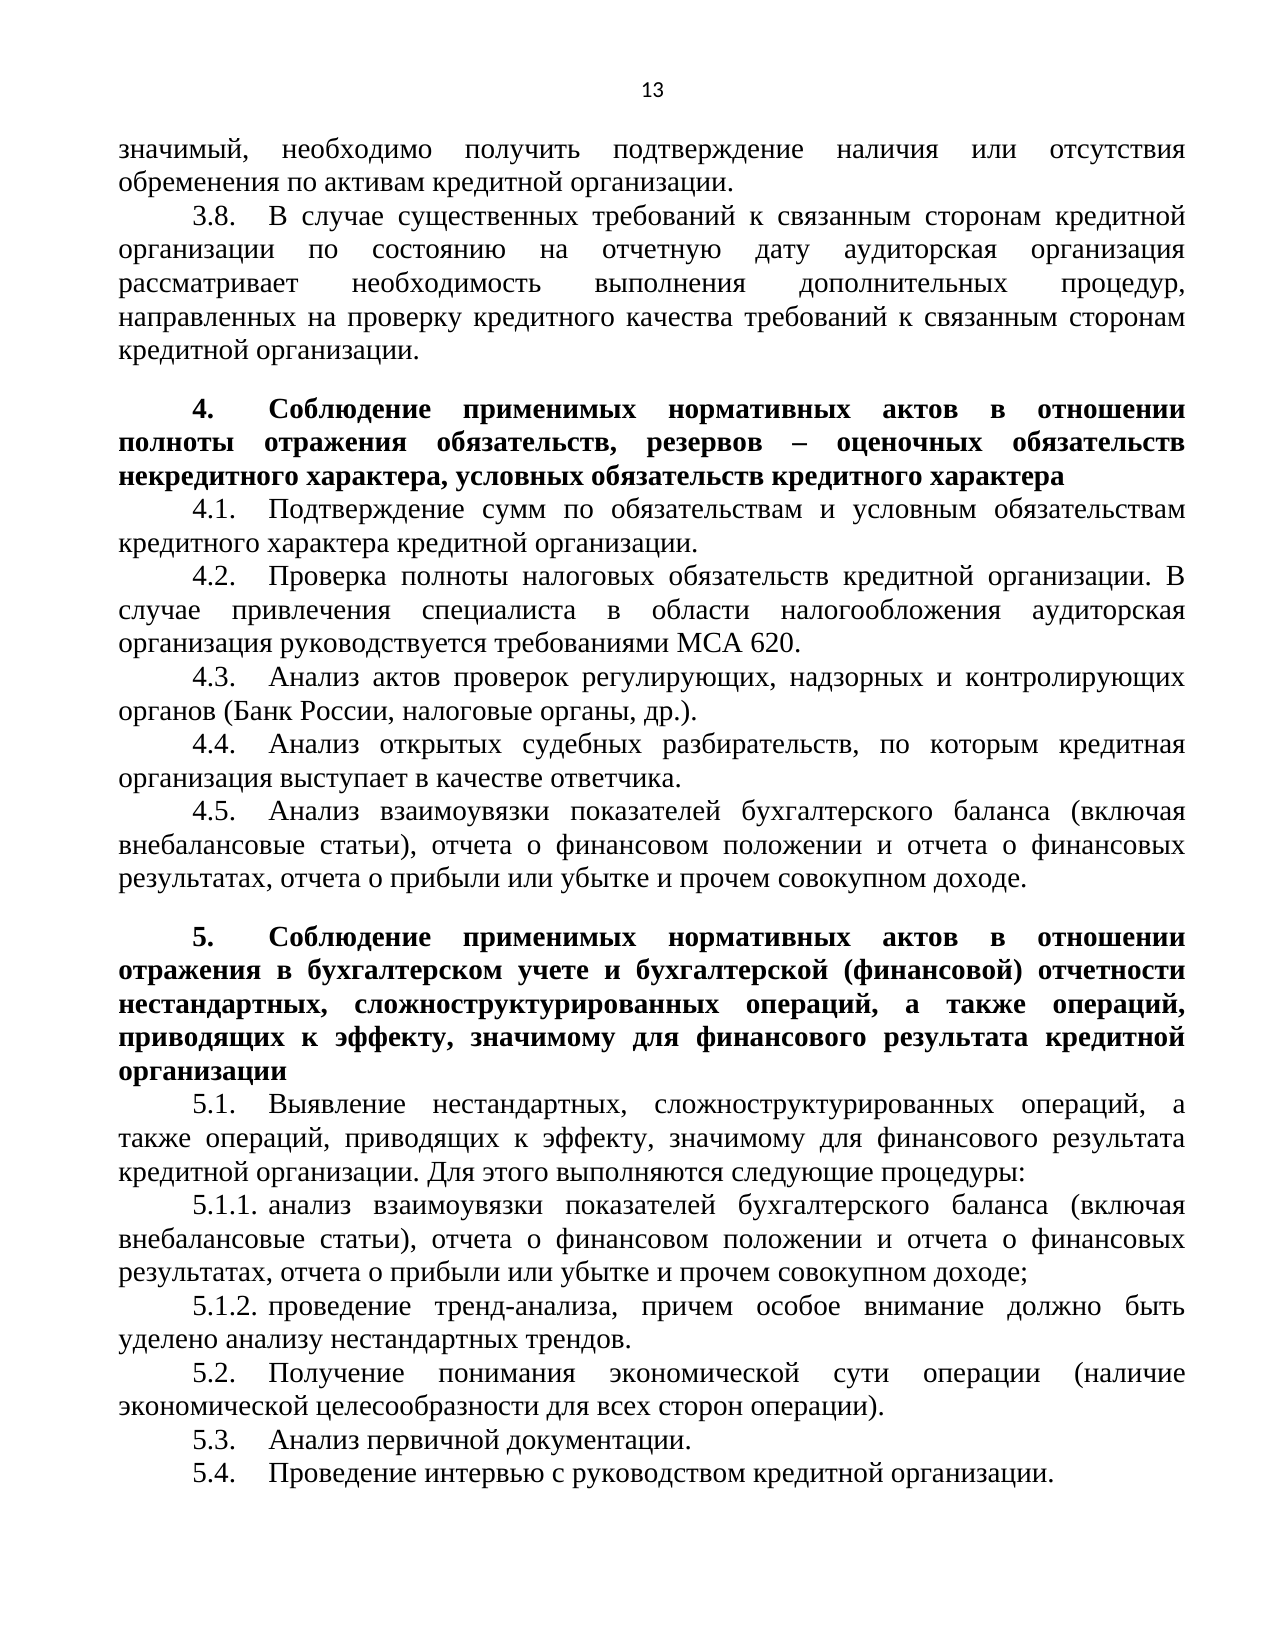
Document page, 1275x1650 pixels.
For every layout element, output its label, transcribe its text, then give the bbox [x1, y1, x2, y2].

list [118, 131, 1186, 198]
list анализ взаимоувязки показателей бухгалтерского баланса (включая внебалансовые статьи), отчета о финансовом положении и отчета о финансовых результатах, отчета о прибыли или убытке и прочем совокупном доходе; [118, 1187, 1186, 1288]
list Проведение интервью с руководством кредитной организации. [118, 1456, 1186, 1489]
list Анализ первичной документации. [118, 1422, 1186, 1456]
list Анализ взаимоувязки показателей бухгалтерского баланса (включая внебалансовые статьи), отчета о финансовом положении и отчета о финансовых результатах, отчета о прибыли или убытке и прочем совокупном доходе. [118, 793, 1186, 894]
list Выявление нестандартных, сложноструктурированных операций, а также операций, приводящих к эффекту, значимому для финансового результата кредитной организации. Для этого выполняются следующие процедуры: [118, 1087, 1186, 1187]
list проведение тренд-анализа, причем особое внимание должно быть уделено анализу нестандартных трендов. [118, 1288, 1186, 1355]
list Проверка полноты налоговых обязательств кредитной организации. В случае привлечения специалиста в области налогообложения аудиторская организация руководствуется требованиями МСА 620. [118, 558, 1186, 659]
list В случае существенных требований к связанным сторонам кредитной организации по состоянию на отчетную дату аудиторская организация рассматривает необходимость выполнения дополнительных процедур, направленных на проверку кредитного качества требований к связанным сторонам кредитной организации. [118, 198, 1186, 366]
list Подтверждение сумм по обязательствам и условным обязательствам кредитного характера кредитной организации. [118, 491, 1186, 558]
subtitle Соблюдение применимых нормативных актов в отношении отражения в бухгалтерском учете и бухгалтерской (финансовой) отчетности нестандартных, сложноструктурированных операций, а также операций, приводящих к эффекту, значимому для финансового результата кредитной организации [118, 919, 1186, 1087]
subtitle Соблюдение применимых нормативных актов в отношении полноты отражения обязательств, резервов – оценочных обязательств некредитного характера, условных обязательств кредитного характера [118, 391, 1186, 491]
list Анализ открытых судебных разбирательств, по которым кредитная организация выступает в качестве ответчика. [118, 726, 1186, 793]
list Анализ актов проверок регулирующих, надзорных и контролирующих органов (Банк России, налоговые органы, др.). [118, 659, 1186, 726]
list Получение понимания экономической сути операции (наличие экономической целесообразности для всех сторон операции). [118, 1355, 1186, 1422]
